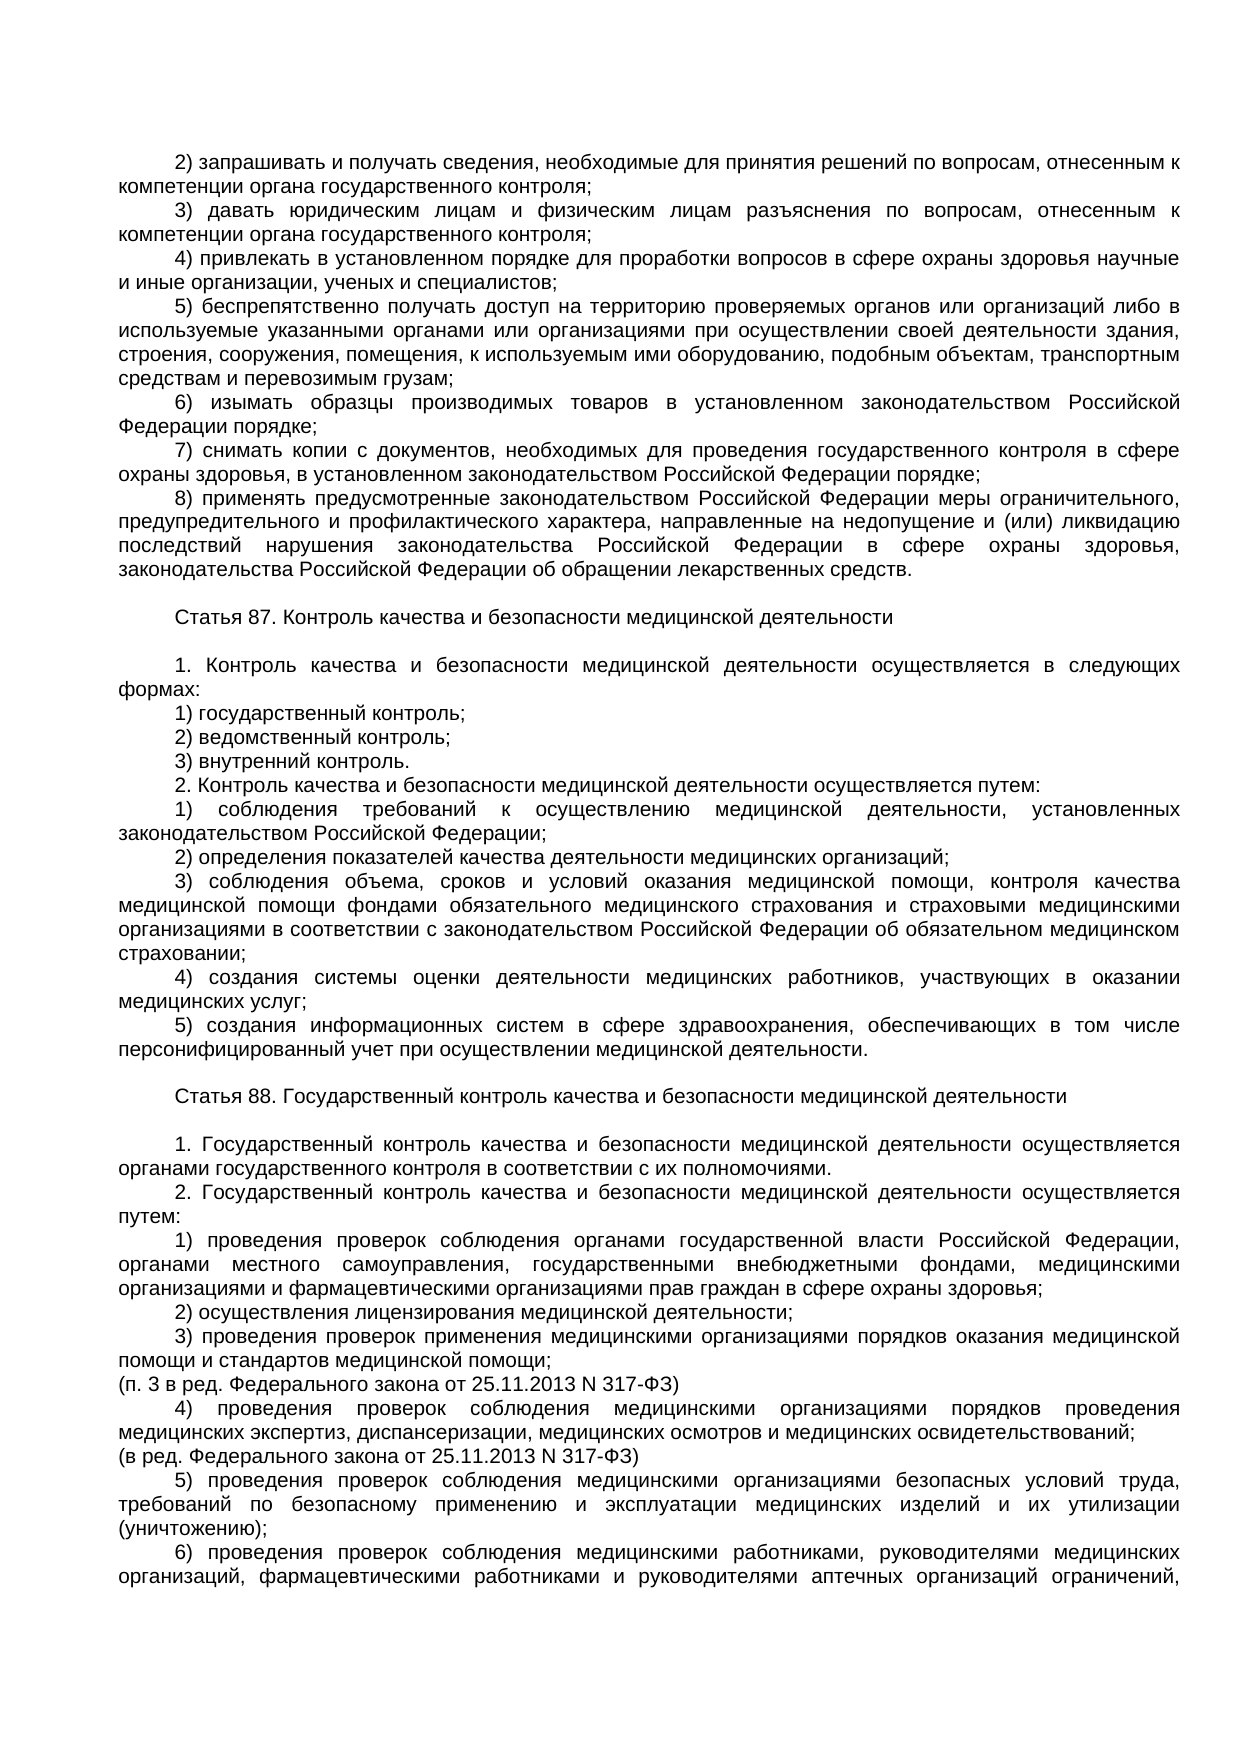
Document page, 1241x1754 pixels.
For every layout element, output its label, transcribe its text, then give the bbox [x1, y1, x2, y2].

text 3) давать юридическим лицам и физическим лицам разъяснения по вопросам, отнесенным к компетенции органа государственного контроля; [118, 198, 1181, 246]
text (п. 3 в ред. Федерального закона от 25.11.2013 N 317-ФЗ) [118, 1372, 1181, 1396]
text 3) соблюдения объема, сроков и условий оказания медицинской помощи, контроля качества медицинской помощи фондами обязательного медицинского страхования и страховыми медицинскими организациями в соответствии с законодательством Российской Федерации об обязательном медицинском страховании; [118, 869, 1181, 964]
text 4) создания системы оценки деятельности медицинских работников, участвующих в оказании медицинских услуг; [118, 964, 1181, 1012]
text 5) создания информационных систем в сфере здравоохранения, обеспечивающих в том числе персонифицированный учет при осуществлении медицинской деятельности. [118, 1012, 1181, 1060]
text 2) запрашивать и получать сведения, необходимые для принятия решений по вопросам, отнесенным к компетенции органа государственного контроля; [118, 150, 1181, 198]
text 1) соблюдения требований к осуществлению медицинской деятельности, установленных законодательством Российской Федерации; [118, 797, 1181, 845]
text 2) осуществления лицензирования медицинской деятельности; [118, 1300, 1181, 1324]
text 3) проведения проверок применения медицинскими организациями порядков оказания медицинской помощи и стандартов медицинской помощи; [118, 1324, 1181, 1372]
text 1. Государственный контроль качества и безопасности медицинской деятельности осуществляется органами государственного контроля в соответствии с их полномочиями. [118, 1132, 1181, 1180]
text 5) проведения проверок соблюдения медицинскими организациями безопасных условий труда, требований по безопасному применению и эксплуатации медицинских изделий и их утилизации (уничтожению); [118, 1468, 1181, 1539]
text 2. Контроль качества и безопасности медицинской деятельности осуществляется путем: [118, 773, 1181, 797]
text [118, 1539, 1181, 1587]
text 4) проведения проверок соблюдения медицинскими организациями порядков проведения медицинских экспертиз, диспансеризации, медицинских осмотров и медицинских освидетельствований; [118, 1396, 1181, 1444]
text 6) изымать образцы производимых товаров в установленном законодательством Российской Федерации порядке; [118, 389, 1181, 437]
text 4) привлекать в установленном порядке для проработки вопросов в сфере охраны здоровья научные и иные организации, ученых и специалистов; [118, 246, 1181, 294]
text 5) беспрепятственно получать доступ на территорию проверяемых органов или организаций либо в используемые указанными органами или организациями при осуществлении своей деятельности здания, строения, сооружения, помещения, к используемым ими оборудованию, подобным объектам, транспортным средствам и перевозимым грузам; [118, 294, 1181, 389]
text 1) проведения проверок соблюдения органами государственной власти Российской Федерации, органами местного самоуправления, государственными внебюджетными фондами, медицинскими организациями и фармацевтическими организациями прав граждан в сфере охраны здоровья; [118, 1228, 1181, 1300]
text 2) определения показателей качества деятельности медицинских организаций; [118, 845, 1181, 869]
text 8) применять предусмотренные законодательством Российской Федерации меры ограничительного, предупредительного и профилактического характера, направленные на недопущение и (или) ликвидацию последствий нарушения законодательства Российской Федерации в сфере охраны здоровья, законодательства Российской Федерации об обращении лекарственных средств. [118, 485, 1181, 581]
text 1. Контроль качества и безопасности медицинской деятельности осуществляется в следующих формах: [118, 653, 1181, 701]
text 1) государственный контроль; [118, 701, 1181, 725]
text 2. Государственный контроль качества и безопасности медицинской деятельности осуществляется путем: [118, 1180, 1181, 1228]
text Статья 88. Государственный контроль качества и безопасности медицинской деятельности [118, 1084, 1181, 1108]
text (в ред. Федерального закона от 25.11.2013 N 317-ФЗ) [118, 1444, 1181, 1468]
text 3) внутренний контроль. [118, 749, 1181, 773]
text 7) снимать копии с документов, необходимых для проведения государственного контроля в сфере охраны здоровья, в установленном законодательством Российской Федерации порядке; [118, 437, 1181, 485]
text 2) ведомственный контроль; [118, 725, 1181, 749]
text Статья 87. Контроль качества и безопасности медицинской деятельности [118, 605, 1181, 629]
